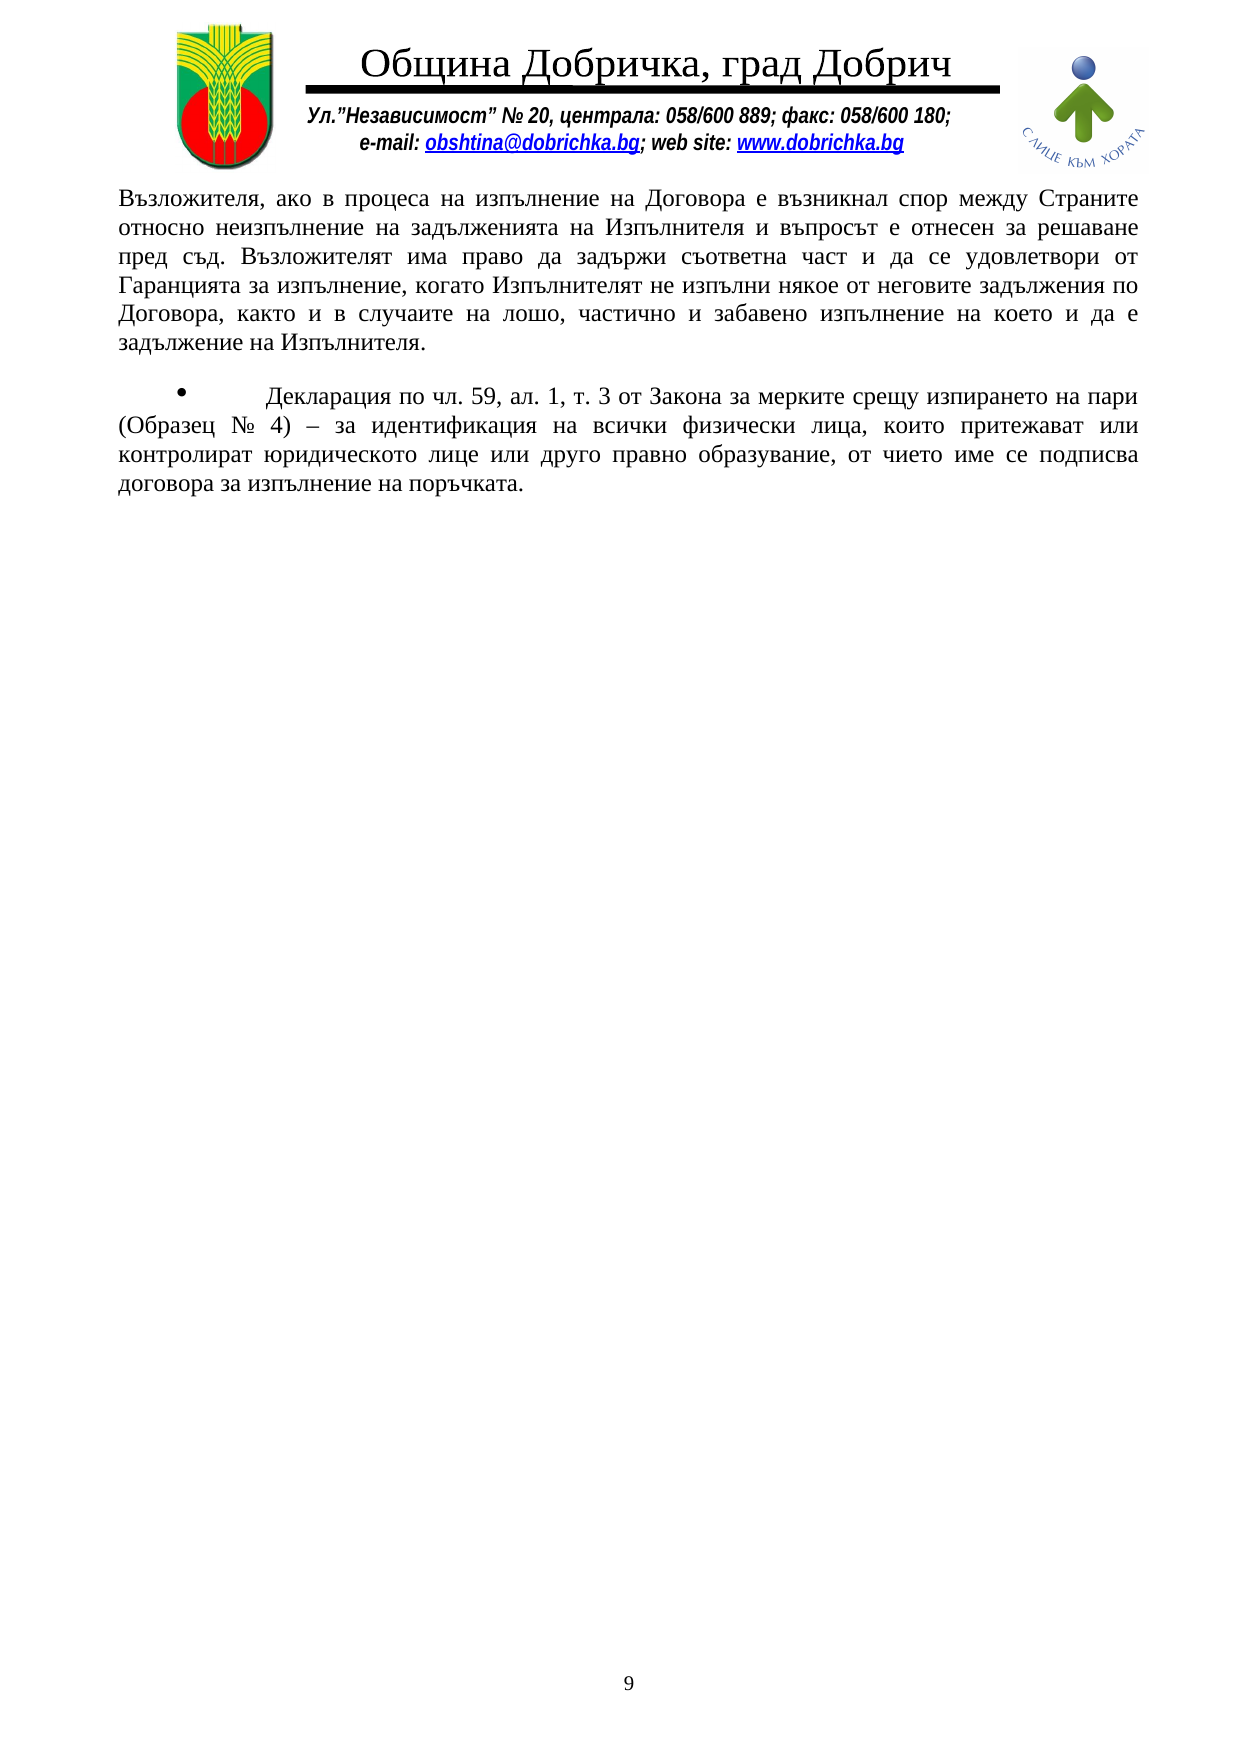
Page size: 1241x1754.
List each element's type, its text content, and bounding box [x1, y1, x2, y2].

picture [174, 22, 276, 173]
picture [1018, 47, 1150, 174]
list Декларация по чл. 59, ал. 1, т. 3 от Закона за мерките срещу изпирането на пари (Образец № 4) – за идентификация на всички физически лица, които притежават или контролират юридическото лице или друго правно образувание, от чието име се подписва договора за изпълнение на поръчката. [118, 381, 1140, 496]
